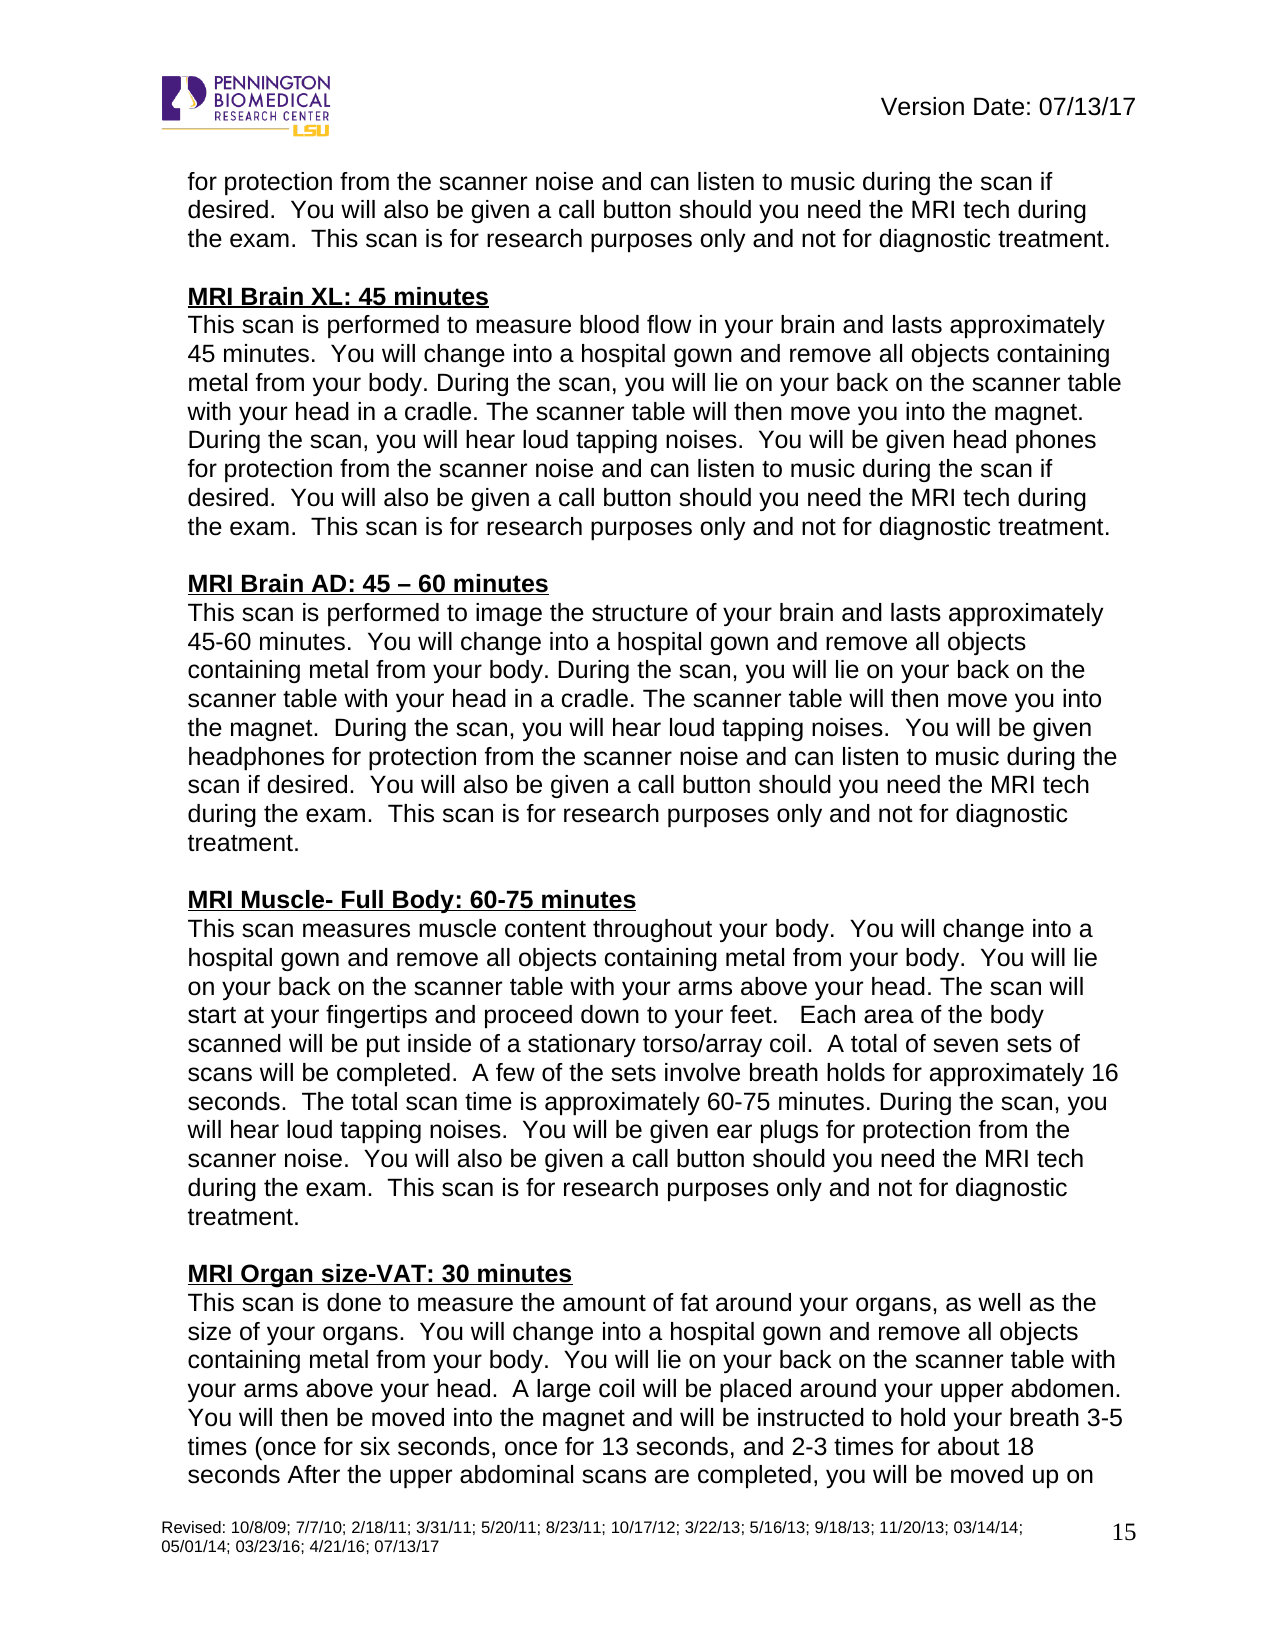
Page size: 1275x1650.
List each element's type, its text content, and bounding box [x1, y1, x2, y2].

picture [161, 75, 331, 138]
text MRI Organ size-VAT: 30 minutes [159, 1259, 1125, 1288]
text This scan measures muscle content throughout your body. You will change into a hospital gown and remove all objects containing metal from your body. You will lie on your back on the scanner table with your arms above your head. The scan will start at your fingertips and proceed down to your feet. Each area of the body scanned will be put inside of a stationary torso/array coil. A total of seven sets of scans will be completed. A few of the sets involve breath holds for approximately 16 seconds. The total scan time is approximately 60-75 minutes. During the scan, you will hear loud tapping noises. You will be given ear plugs for protection from the scanner noise. You will also be given a call button should you need the MRI tech during the exam. This scan is for research purposes only and not for diagnostic treatment. [187, 914, 1125, 1230]
text MRI Brain AD: 45 – 60 minutes [159, 569, 1125, 598]
text This scan is performed to image the structure of your brain and lasts approximately 45-60 minutes. You will change into a hospital gown and remove all objects containing metal from your body. During the scan, you will lie on your back on the scanner table with your head in a cradle. The scanner table will then move you into the magnet. During the scan, you will hear loud tapping noises. You will be given headphones for protection from the scanner noise and can listen to music during the scan if desired. You will also be given a call button should you need the MRI tech during the exam. This scan is for research purposes only and not for diagnostic treatment. [187, 598, 1125, 856]
text MRI Muscle- Full Body: 60-75 minutes [159, 885, 1125, 914]
text MRI Brain XL: 45 minutes [159, 281, 1125, 310]
text This scan is performed to measure blood flow in your brain and lasts approximately 45 minutes. You will change into a hospital gown and remove all objects containing metal from your body. During the scan, you will lie on your back on the scanner table with your head in a cradle. The scanner table will then move you into the magnet. During the scan, you will hear loud tapping noises. You will be given head phones for protection from the scanner noise and can listen to music during the scan if desired. You will also be given a call button should you need the MRI tech during the exam. This scan is for research purposes only and not for diagnostic treatment. [187, 310, 1125, 540]
